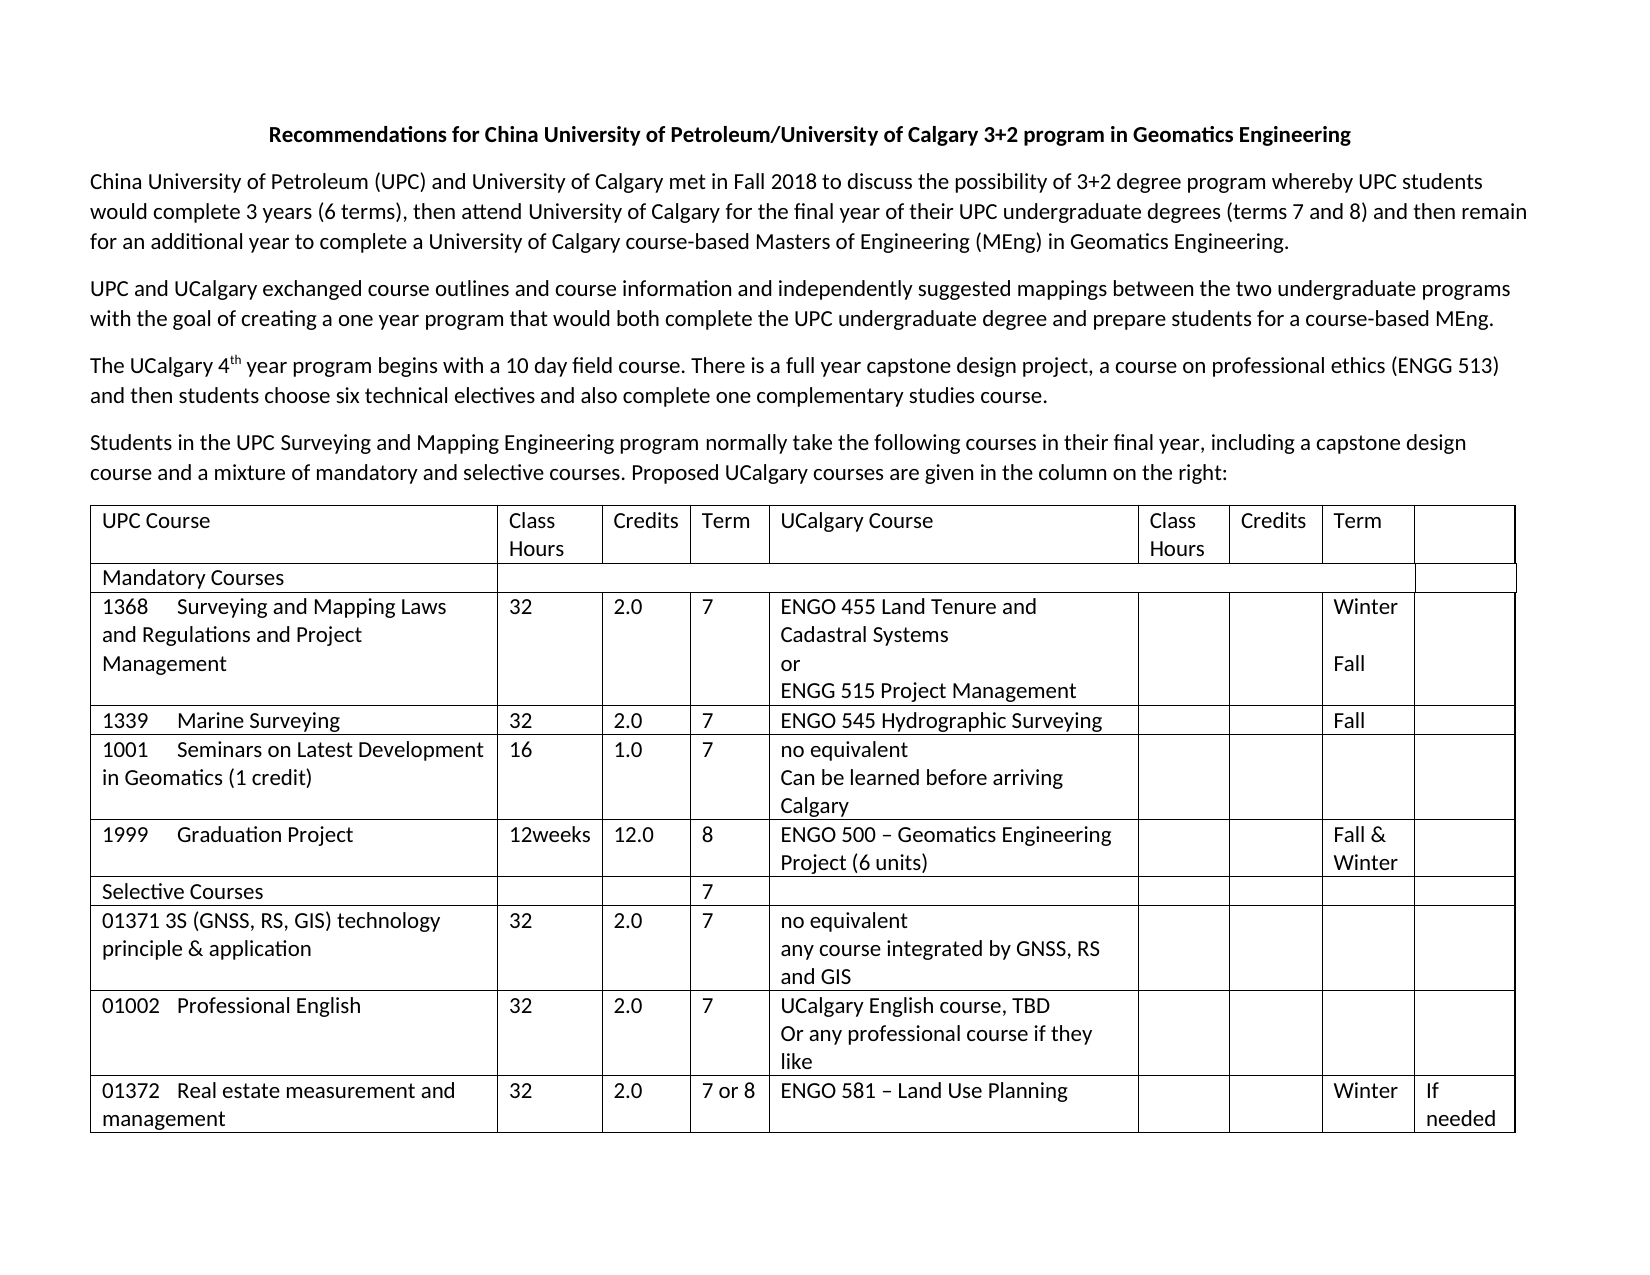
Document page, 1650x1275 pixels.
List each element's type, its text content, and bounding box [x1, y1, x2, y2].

table_cell 01372 Real estate measurement and management [91, 1076, 497, 1132]
table_cell [1139, 735, 1229, 819]
table_cell Winter Fall [1323, 593, 1414, 705]
table_cell ENGO 581 – Land Use Planning [770, 1076, 1138, 1132]
table_cell Fall & Winter [1323, 820, 1414, 876]
table_cell 2.0 [603, 991, 690, 1075]
table_header Class Hours [498, 506, 602, 562]
table_cell no equivalent Can be learned before arriving Calgary [770, 735, 1138, 819]
table_cell [1230, 906, 1322, 990]
text UPC and UCalgary exchanged course outlines and course information and independently suggested mappings between the two undergraduate programs with the goal of creating a one year program that would both complete the UPC undergraduate degree and prepare students for a course-based MEng. [90, 274, 1530, 332]
table_cell [603, 877, 690, 905]
table_header Class Hours [1139, 506, 1229, 562]
table_cell [1230, 877, 1322, 905]
table_cell [1323, 735, 1414, 819]
table_cell 7 [691, 735, 769, 819]
table_cell [1415, 820, 1514, 876]
table_cell 32 [498, 1076, 602, 1132]
table_cell [1415, 706, 1514, 734]
text Recommendations for China University of Petroleum/University of Calgary 3+2 program in Geomatics Engineering [90, 120, 1530, 148]
table_cell 01371 3S (GNSS, RS, GIS) technology principle & application [91, 906, 497, 990]
table_cell 1999 Graduation Project [91, 820, 497, 876]
table_cell 7 [691, 593, 769, 705]
table_cell [1139, 593, 1229, 705]
table_cell [1139, 1076, 1229, 1132]
table_cell [1230, 706, 1322, 734]
table_cell 7 [691, 877, 769, 905]
table_header Term [691, 506, 769, 562]
table_cell [1415, 735, 1514, 819]
table_cell 1339 Marine Surveying [91, 706, 497, 734]
table_cell Fall [1323, 706, 1414, 734]
table_cell 7 or 8 [691, 1076, 769, 1132]
table_cell [1416, 564, 1516, 592]
table_cell Winter [1323, 1076, 1414, 1132]
table_cell [1415, 593, 1514, 705]
table_cell [1323, 991, 1414, 1075]
table_header Credits [1230, 506, 1322, 562]
table_cell [1323, 877, 1414, 905]
table_cell no equivalent any course integrated by GNSS, RS and GIS [770, 906, 1138, 990]
table_cell [1139, 877, 1229, 905]
text The UCalgary 4th year program begins with a 10 day field course. There is a full year capstone design project, a course on professional ethics (ENGG 513) and then students choose six technical electives and also complete one complementary studies course. [90, 351, 1530, 409]
table_cell [1139, 906, 1229, 990]
table_cell Mandatory Courses [91, 564, 497, 592]
table_cell [1415, 991, 1514, 1075]
table_cell [1139, 991, 1229, 1075]
table_cell [1230, 593, 1322, 705]
table_cell Selective Courses [91, 877, 497, 905]
table_cell 16 [498, 735, 602, 819]
table_cell 12.0 [603, 820, 690, 876]
table_cell 7 [691, 906, 769, 990]
table_cell ENGO 545 Hydrographic Surveying [770, 706, 1138, 734]
table_cell 1001 Seminars on Latest Development in Geomatics (1 credit) [91, 735, 497, 819]
table_cell If needed [1415, 1076, 1514, 1132]
table_cell 12weeks [498, 820, 602, 876]
table_cell 2.0 [603, 593, 690, 705]
table_cell [1230, 735, 1322, 819]
table_cell [1139, 706, 1229, 734]
table_header Term [1323, 506, 1414, 562]
table_cell 32 [498, 706, 602, 734]
table_cell 2.0 [603, 706, 690, 734]
table_header UPC Course [91, 506, 497, 562]
table_cell [1415, 877, 1514, 905]
table_cell 2.0 [603, 906, 690, 990]
table_cell 8 [691, 820, 769, 876]
table_cell [498, 564, 1415, 592]
table_cell [1415, 906, 1514, 990]
table_cell 32 [498, 991, 602, 1075]
table_cell [770, 877, 1138, 905]
table_cell UCalgary English course, TBD Or any professional course if they like [770, 991, 1138, 1075]
table_cell [1230, 820, 1322, 876]
table_cell 32 [498, 906, 602, 990]
table_cell ENGO 455 Land Tenure and Cadastral Systems or ENGG 515 Project Management [770, 593, 1138, 705]
table_cell 2.0 [603, 1076, 690, 1132]
table_cell 01002 Professional English [91, 991, 497, 1075]
table_cell 32 [498, 593, 602, 705]
table_cell [1230, 991, 1322, 1075]
table_cell [1139, 820, 1229, 876]
table_cell 1.0 [603, 735, 690, 819]
table_cell 1368 Surveying and Mapping Laws and Regulations and Project Management [91, 593, 497, 705]
table_cell [498, 877, 602, 905]
table_cell ENGO 500 – Geomatics Engineering Project (6 units) [770, 820, 1138, 876]
text China University of Petroleum (UPC) and University of Calgary met in Fall 2018 to discuss the possibility of 3+2 degree program whereby UPC students would complete 3 years (6 terms), then attend University of Calgary for the final year of their UPC undergraduate degrees (terms 7 and 8) and then remain for an additional year to complete a University of Calgary course-based Masters of Engineering (MEng) in Geomatics Engineering. [90, 167, 1530, 255]
table_cell 7 [691, 706, 769, 734]
table_header Credits [603, 506, 690, 562]
table_header [1415, 506, 1514, 562]
table_cell 7 [691, 991, 769, 1075]
text Students in the UPC Surveying and Mapping Engineering program normally take the following courses in their final year, including a capstone design course and a mixture of mandatory and selective courses. Proposed UCalgary courses are given in the column on the right: [90, 428, 1530, 487]
table_cell [1323, 906, 1414, 990]
table_header UCalgary Course [770, 506, 1138, 562]
table_cell [1230, 1076, 1322, 1132]
